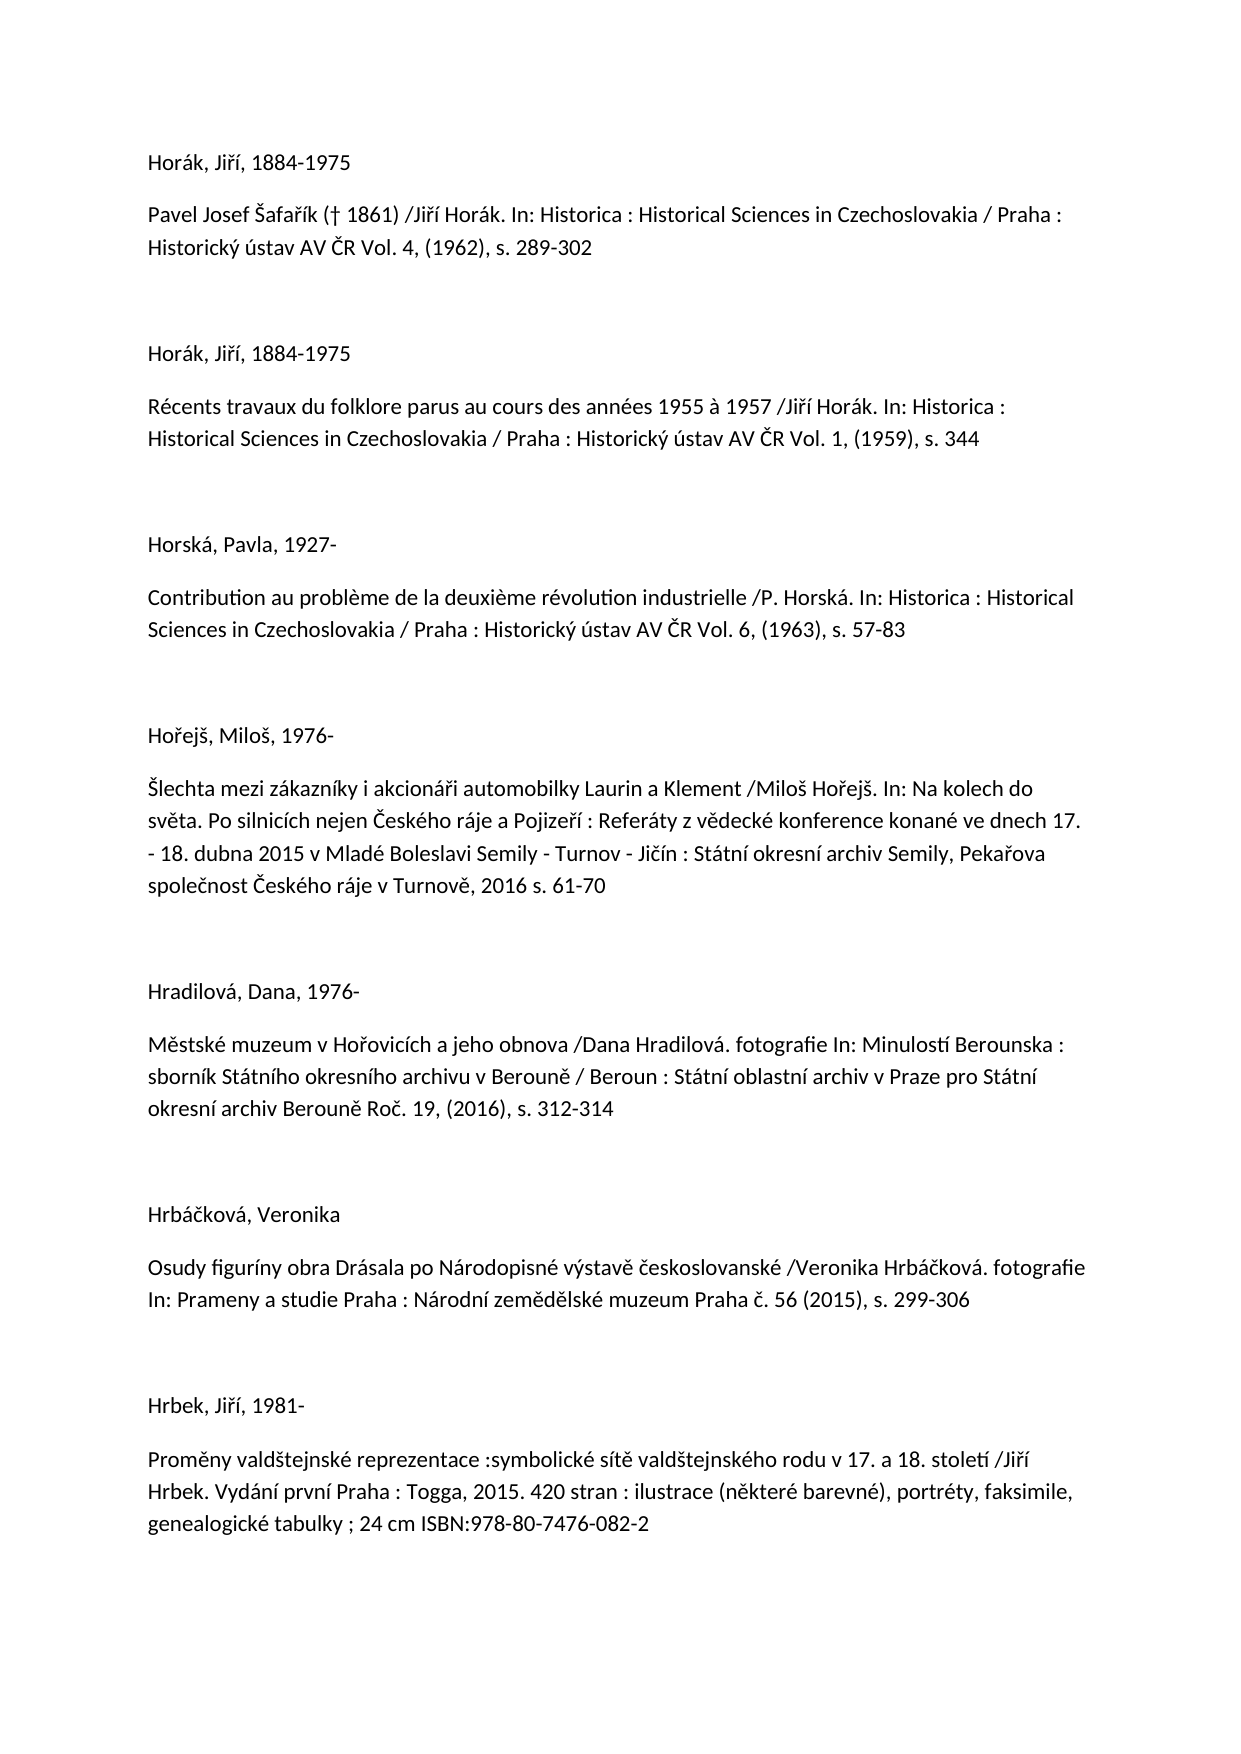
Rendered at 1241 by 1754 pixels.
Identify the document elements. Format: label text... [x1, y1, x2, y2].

text Horská, Pavla, 1927- [148, 530, 1093, 558]
text Hořejš, Miloš, 1976- [148, 721, 1093, 749]
text Récents travaux du folklore parus au cours des années 1955 à 1957 /Jiří Horák. In: Historica : Historical Sciences in Czechoslovakia / Praha : Historický ústav AV ČR Vol. 1, (1959), s. 344 [148, 392, 1093, 452]
text Horák, Jiří, 1884-1975 [148, 339, 1093, 367]
text Hrbek, Jiří, 1981- [148, 1392, 1093, 1420]
text Šlechta mezi zákazníky i akcionáři automobilky Laurin a Klement /Miloš Hořejš. In: Na kolech do světa. Po silnicích nejen Českého ráje a Pojizeří : Referáty z vědecké konference konané ve dnech 17. - 18. dubna 2015 v Mladé Boleslavi Semily - Turnov - Jičín : Státní okresní archiv Semily, Pekařova společnost Českého ráje v Turnově, 2016 s. 61-70 [148, 774, 1093, 899]
text Hrbáčková, Veronika [148, 1200, 1093, 1228]
text Městské muzeum v Hořovicích a jeho obnova /Dana Hradilová. fotografie In: Minulostí Berounska : sborník Státního okresního archivu v Berouně / Beroun : Státní oblastní archiv v Praze pro Státní okresní archiv Berouně Roč. 19, (2016), s. 312-314 [148, 1030, 1093, 1122]
text Horák, Jiří, 1884-1975 [148, 148, 1093, 176]
text Pavel Josef Šafařík († 1861) /Jiří Horák. In: Historica : Historical Sciences in Czechoslovakia / Praha : Historický ústav AV ČR Vol. 4, (1962), s. 289-302 [148, 201, 1093, 261]
text Contribution au problème de la deuxième révolution industrielle /P. Horská. In: Historica : Historical Sciences in Czechoslovakia / Praha : Historický ústav AV ČR Vol. 6, (1963), s. 57-83 [148, 583, 1093, 643]
text Osudy figuríny obra Drásala po Národopisné výstavě českoslovanské /Veronika Hrbáčková. fotografie In: Prameny a studie Praha : Národní zemědělské muzeum Praha č. 56 (2015), s. 299-306 [148, 1253, 1093, 1314]
text Hradilová, Dana, 1976- [148, 977, 1093, 1005]
text Proměny valdštejnské reprezentace :symbolické sítě valdštejnského rodu v 17. a 18. století /Jiří Hrbek. Vydání první Praha : Togga, 2015. 420 stran : ilustrace (některé barevné), portréty, faksimile, genealogické tabulky ; 24 cm ISBN:978-80-7476-082-2 [148, 1445, 1093, 1537]
